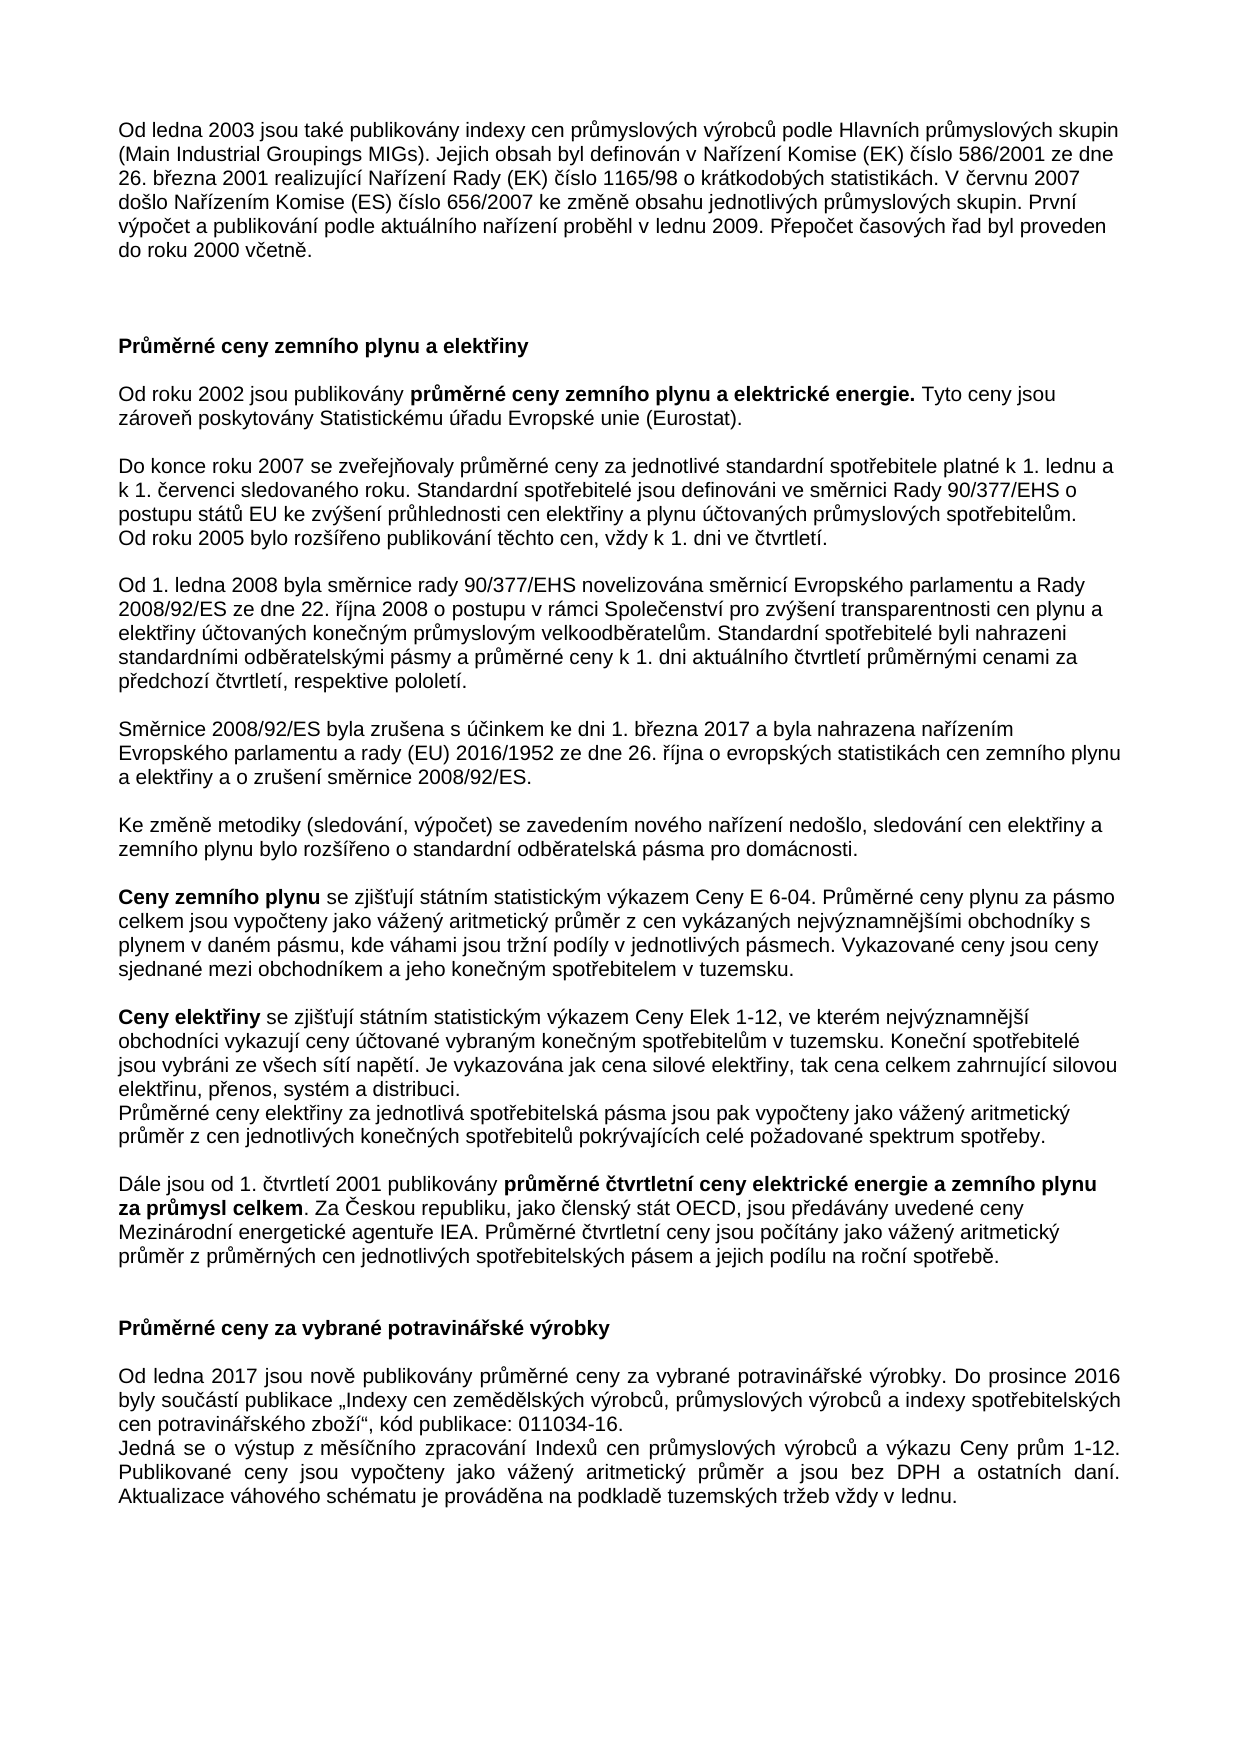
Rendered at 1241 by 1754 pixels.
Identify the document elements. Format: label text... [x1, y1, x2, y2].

text Směrnice 2008/92/ES byla zrušena s účinkem ke dni 1. března 2017 a byla nahrazena nařízením Evropského parlamentu a rady (EU) 2016/1952 ze dne 26. října o evropských statistikách cen zemního plynu a elektřiny a o zrušení směrnice 2008/92/ES. [118, 717, 1122, 789]
text Ceny zemního plynu se zjišťují státním statistickým výkazem Ceny E 6-04. Průměrné ceny plynu za pásmo celkem jsou vypočteny jako vážený aritmetický průměr z cen vykázaných nejvýznamnějšími obchodníky s plynem v daném pásmu, kde váhami jsou tržní podíly v jednotlivých pásmech. Vykazované ceny jsou ceny sjednané mezi obchodníkem a jeho konečným spotřebitelem v tuzemsku. [118, 885, 1122, 981]
text Od ledna 2017 jsou nově publikovány průměrné ceny za vybrané potravinářské výrobky. Do prosince 2016 byly součástí publikace „Indexy cen zemědělských výrobců, průmyslových výrobců a indexy spotřebitelských cen potravinářského zboží“, kód publikace: 011034-16. [118, 1364, 1122, 1436]
text Průměrné ceny elektřiny za jednotlivá spotřebitelská pásma jsou pak vypočteny jako vážený aritmetický průměr z cen jednotlivých konečných spotřebitelů pokrývajících celé požadované spektrum spotřeby. [118, 1100, 1122, 1148]
text Od 1. ledna 2008 byla směrnice rady 90/377/EHS novelizována směrnicí Evropského parlamentu a Rady 2008/92/ES ze dne 22. října 2008 o postupu v rámci Společenství pro zvýšení transparentnosti cen plynu a elektřiny účtovaných konečným průmyslovým velkoodběratelům. Standardní spotřebitelé byli nahrazeni standardními odběratelskými pásmy a průměrné ceny k 1. dni aktuálního čtvrtletí průměrnými cenami za předchozí čtvrtletí, respektive pololetí. [118, 573, 1122, 693]
text Průměrné ceny zemního plynu a elektřiny [118, 334, 1122, 358]
text Dále jsou od 1. čtvrtletí 2001 publikovány průměrné čtvrtletní ceny elektrické energie a zemního plynu za průmysl celkem. Za Českou republiku, jako členský stát OECD, jsou předávány uvedené ceny Mezinárodní energetické agentuře IEA. Průměrné čtvrtletní ceny jsou počítány jako vážený aritmetický průměr z průměrných cen jednotlivých spotřebitelských pásem a jejich podílu na roční spotřebě. [118, 1172, 1122, 1268]
text Jedná se o výstup z měsíčního zpracování Indexů cen průmyslových výrobců a výkazu Ceny prům 1-12. Publikované ceny jsou vypočteny jako vážený aritmetický průměr a jsou bez DPH a ostatních daní. Aktualizace váhového schématu je prováděna na podkladě tuzemských tržeb vždy v lednu. [118, 1436, 1122, 1508]
text Od roku 2005 bylo rozšířeno publikování těchto cen, vždy k 1. dni ve čtvrtletí. [118, 525, 1122, 549]
text Od roku 2002 jsou publikovány průměrné ceny zemního plynu a elektrické energie. Tyto ceny jsou zároveň poskytovány Statistickému úřadu Evropské unie (Eurostat). [118, 382, 1122, 429]
text Ke změně metodiky (sledování, výpočet) se zavedením nového nařízení nedošlo, sledování cen elektřiny a zemního plynu bylo rozšířeno o standardní odběratelská pásma pro domácnosti. [118, 813, 1122, 861]
text Do konce roku 2007 se zveřejňovaly průměrné ceny za jednotlivé standardní spotřebitele platné k 1. lednu a k 1. červenci sledovaného roku. Standardní spotřebitelé jsou definováni ve směrnici Rady 90/377/EHS o postupu států EU ke zvýšení průhlednosti cen elektřiny a plynu účtovaných průmyslových spotřebitelům. [118, 453, 1122, 525]
text Od ledna 2003 jsou také publikovány indexy cen průmyslových výrobců podle Hlavních průmyslových skupin (Main Industrial Groupings MIGs). Jejich obsah byl definován v Nařízení Komise (EK) číslo 586/2001 ze dne 26. března 2001 realizující Nařízení Rady (EK) číslo 1165/98 o krátkodobých statistikách. V červnu 2007 došlo Nařízením Komise (ES) číslo 656/2007 ke změně obsahu jednotlivých průmyslových skupin. První výpočet a publikování podle aktuálního nařízení proběhl v lednu 2009. Přepočet časových řad byl proveden do roku 2000 včetně. [118, 118, 1122, 262]
text Průměrné ceny za vybrané potravinářské výrobky [118, 1316, 1122, 1340]
text Ceny elektřiny se zjišťují státním statistickým výkazem Ceny Elek 1-12, ve kterém nejvýznamnější obchodníci vykazují ceny účtované vybraným konečným spotřebitelům v tuzemsku. Koneční spotřebitelé jsou vybráni ze všech sítí napětí. Je vykazována jak cena silové elektřiny, tak cena celkem zahrnující silovou elektřinu, přenos, systém a distribuci. [118, 1004, 1122, 1100]
